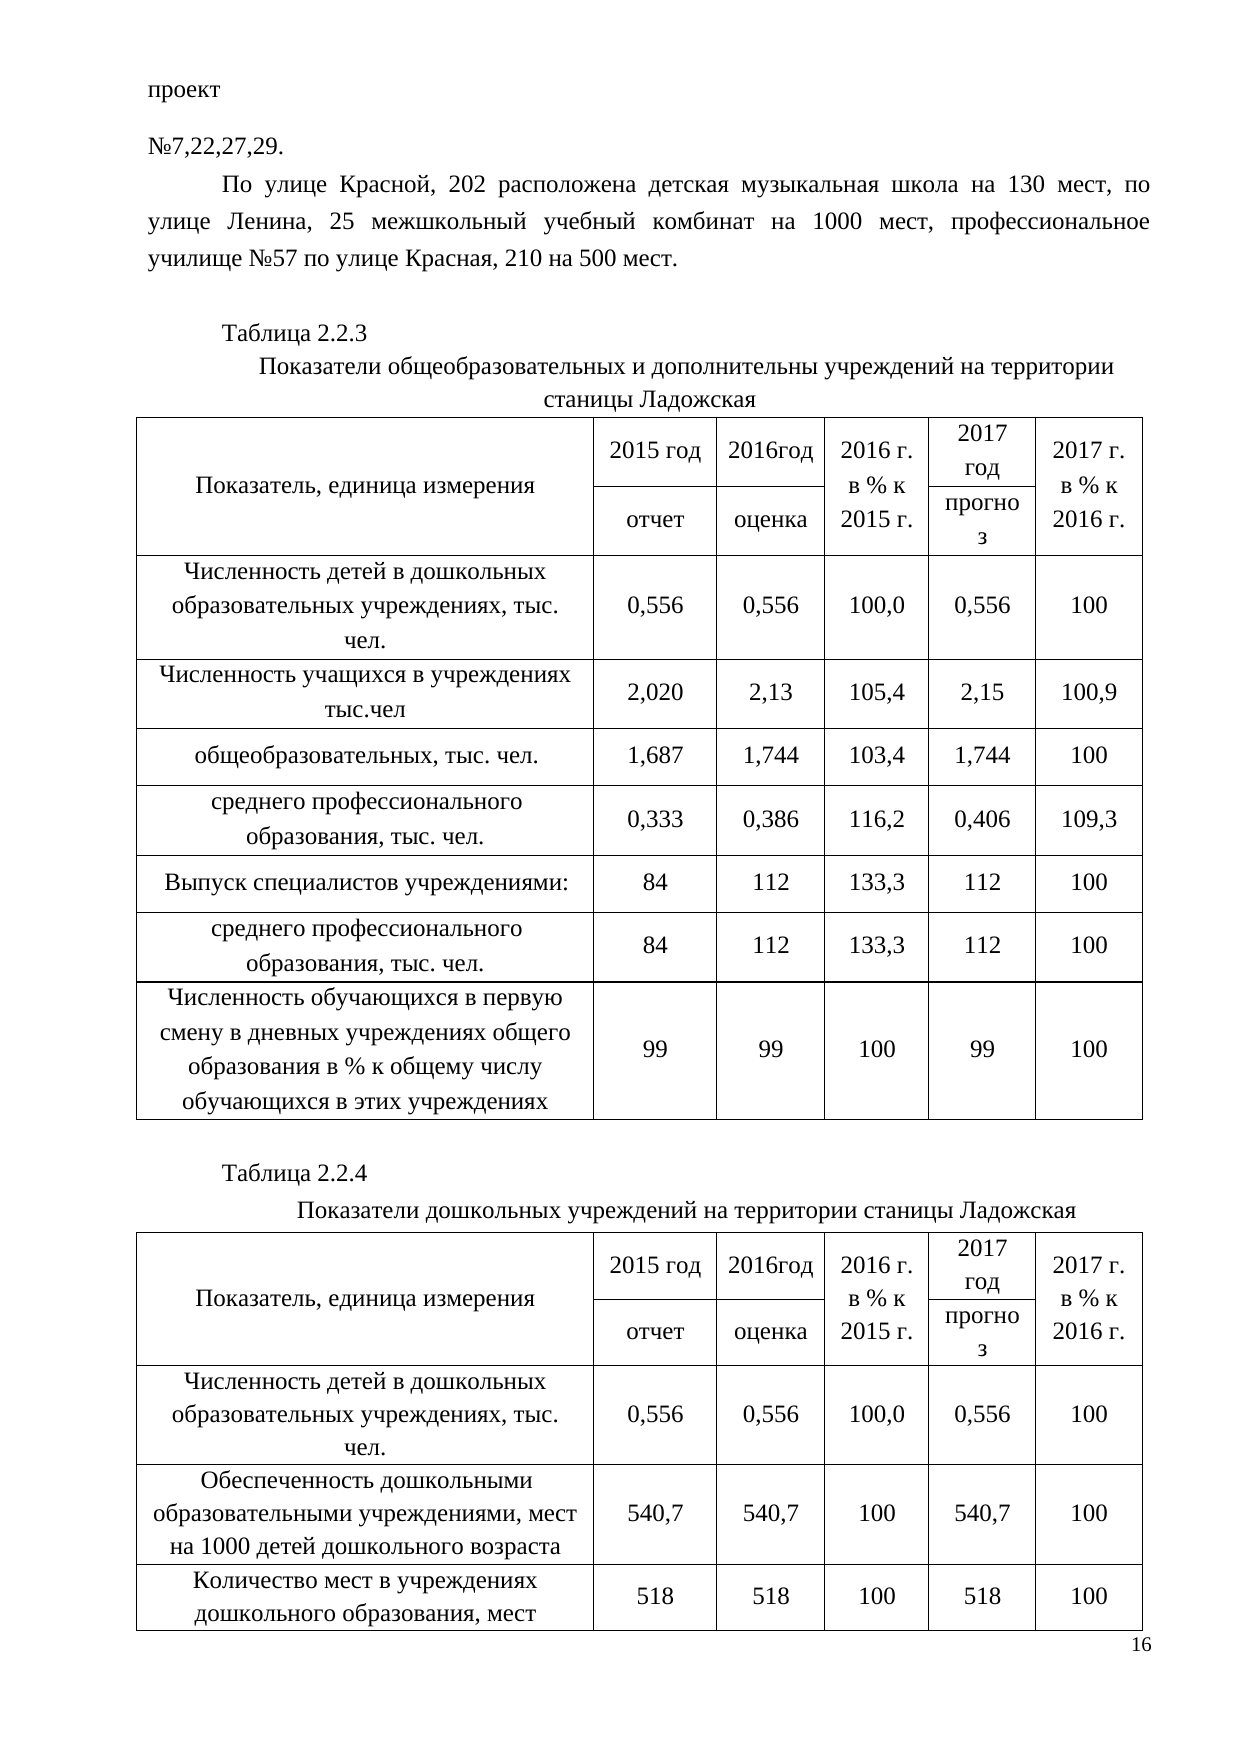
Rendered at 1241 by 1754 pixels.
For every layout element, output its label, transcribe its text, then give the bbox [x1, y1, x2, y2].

table_cell 100 [1036, 729, 1142, 785]
table_cell 518 [594, 1565, 716, 1630]
table_cell оценка [717, 487, 824, 555]
table_cell Количество мест в учреждениях дошкольного образования, мест [137, 1565, 593, 1630]
table_cell 0,556 [594, 1366, 716, 1464]
table_cell 0,556 [717, 1366, 824, 1464]
table_cell 540,7 [594, 1465, 716, 1564]
table_cell Численность учащихся в учреждениях тыс.чел [137, 660, 593, 728]
table_cell 1,744 [717, 729, 824, 785]
table_cell 109,3 [1036, 786, 1142, 854]
table_cell 100 [1036, 1465, 1142, 1564]
table_cell отчет [594, 487, 716, 555]
table_header 2016год [717, 1233, 824, 1299]
text По улице Красной, 202 расположена детская музыкальная школа на 130 мест, по улице Ленина, 25 межшкольный учебный комбинат на 1000 мест, профессиональное училище №57 по улице Красная, 210 на 500 мест. [148, 169, 1152, 272]
table_cell 105,4 [825, 660, 928, 728]
table_cell отчет [594, 1300, 716, 1365]
table_header 2017 г. в % к 2016 г. [1036, 418, 1142, 555]
text Показатели общеобразовательных и дополнительны учреждений на территории станицы Ладожская [148, 351, 1152, 413]
table_cell 112 [929, 913, 1035, 981]
table_cell 2,13 [717, 660, 824, 728]
table_cell 540,7 [717, 1465, 824, 1564]
table_cell 84 [594, 913, 716, 981]
table_cell 84 [594, 856, 716, 912]
table_cell 2,020 [594, 660, 716, 728]
text Показатели дошкольных учреждений на территории станицы Ладожская [148, 1195, 1152, 1224]
table_cell 100 [825, 1565, 928, 1630]
table_cell 103,4 [825, 729, 928, 785]
table_header 2015 год [594, 418, 716, 486]
table_cell 116,2 [825, 786, 928, 854]
table_cell 100 [1036, 1366, 1142, 1464]
table_cell 0,556 [594, 556, 716, 658]
table_cell Обеспеченность дошкольными образовательными учреждениями, мест на 1000 детей дошкольного возраста [137, 1465, 593, 1564]
table_cell 0,386 [717, 786, 824, 854]
table_cell 0,556 [929, 556, 1035, 658]
table_header Показатель, единица измерения [137, 418, 593, 555]
table_cell 540,7 [929, 1465, 1035, 1564]
table_cell 100,0 [825, 556, 928, 658]
table_cell 100 [1036, 1565, 1142, 1630]
table_cell 1,687 [594, 729, 716, 785]
table_header 2017 г. в % к 2016 г. [1036, 1233, 1142, 1365]
table_cell 100 [1036, 913, 1142, 981]
table_cell общеобразовательных, тыс. чел. [137, 729, 593, 785]
table_cell 133,3 [825, 856, 928, 912]
table_cell 0,333 [594, 786, 716, 854]
table_cell 133,3 [825, 913, 928, 981]
table_cell прогноз [929, 487, 1035, 555]
table_cell оценка [717, 1300, 824, 1365]
table_cell среднего профессионального образования, тыс. чел. [137, 913, 593, 981]
table_header 2016год [717, 418, 824, 486]
table_cell 0,556 [717, 556, 824, 658]
table_cell 100 [1036, 983, 1142, 1119]
table_header 2017 год [929, 1233, 1035, 1299]
table_cell 518 [717, 1565, 824, 1630]
table_cell среднего профессионального образования, тыс. чел. [137, 786, 593, 854]
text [148, 131, 1152, 160]
table_cell Численность детей в дошкольных образовательных учреждениях, тыс. чел. [137, 1366, 593, 1464]
table_header 2016 г. в % к 2015 г. [825, 418, 928, 555]
table_cell 99 [717, 983, 824, 1119]
table_cell 99 [929, 983, 1035, 1119]
table_cell 100,9 [1036, 660, 1142, 728]
table_cell 112 [929, 856, 1035, 912]
table_cell 112 [717, 913, 824, 981]
table_cell Численность обучающихся в первую смену в дневных учреждениях общего образования в % к общему числу обучающихся в этих учреждениях [137, 983, 593, 1119]
table_cell 112 [717, 856, 824, 912]
text Таблица 2.2.3 [148, 318, 1152, 347]
table_header 2017 год [929, 418, 1035, 486]
table_cell Численность детей в дошкольных образовательных учреждениях, тыс. чел. [137, 556, 593, 658]
table_cell 2,15 [929, 660, 1035, 728]
table_cell 100 [825, 983, 928, 1119]
table_cell прогноз [929, 1300, 1035, 1365]
table_cell 100 [1036, 556, 1142, 658]
text Таблица 2.2.4 [148, 1158, 1152, 1186]
table_cell 100 [825, 1465, 928, 1564]
table_header Показатель, единица измерения [137, 1233, 593, 1365]
table_cell Выпуск специалистов учреждениями: [137, 856, 593, 912]
table_header 2015 год [594, 1233, 716, 1299]
table_cell 99 [594, 983, 716, 1119]
table_cell 100 [1036, 856, 1142, 912]
table_cell 1,744 [929, 729, 1035, 785]
table_cell 0,406 [929, 786, 1035, 854]
table_cell 100,0 [825, 1366, 928, 1464]
table_header 2016 г. в % к 2015 г. [825, 1233, 928, 1365]
table_cell 518 [929, 1565, 1035, 1630]
table_cell 0,556 [929, 1366, 1035, 1464]
